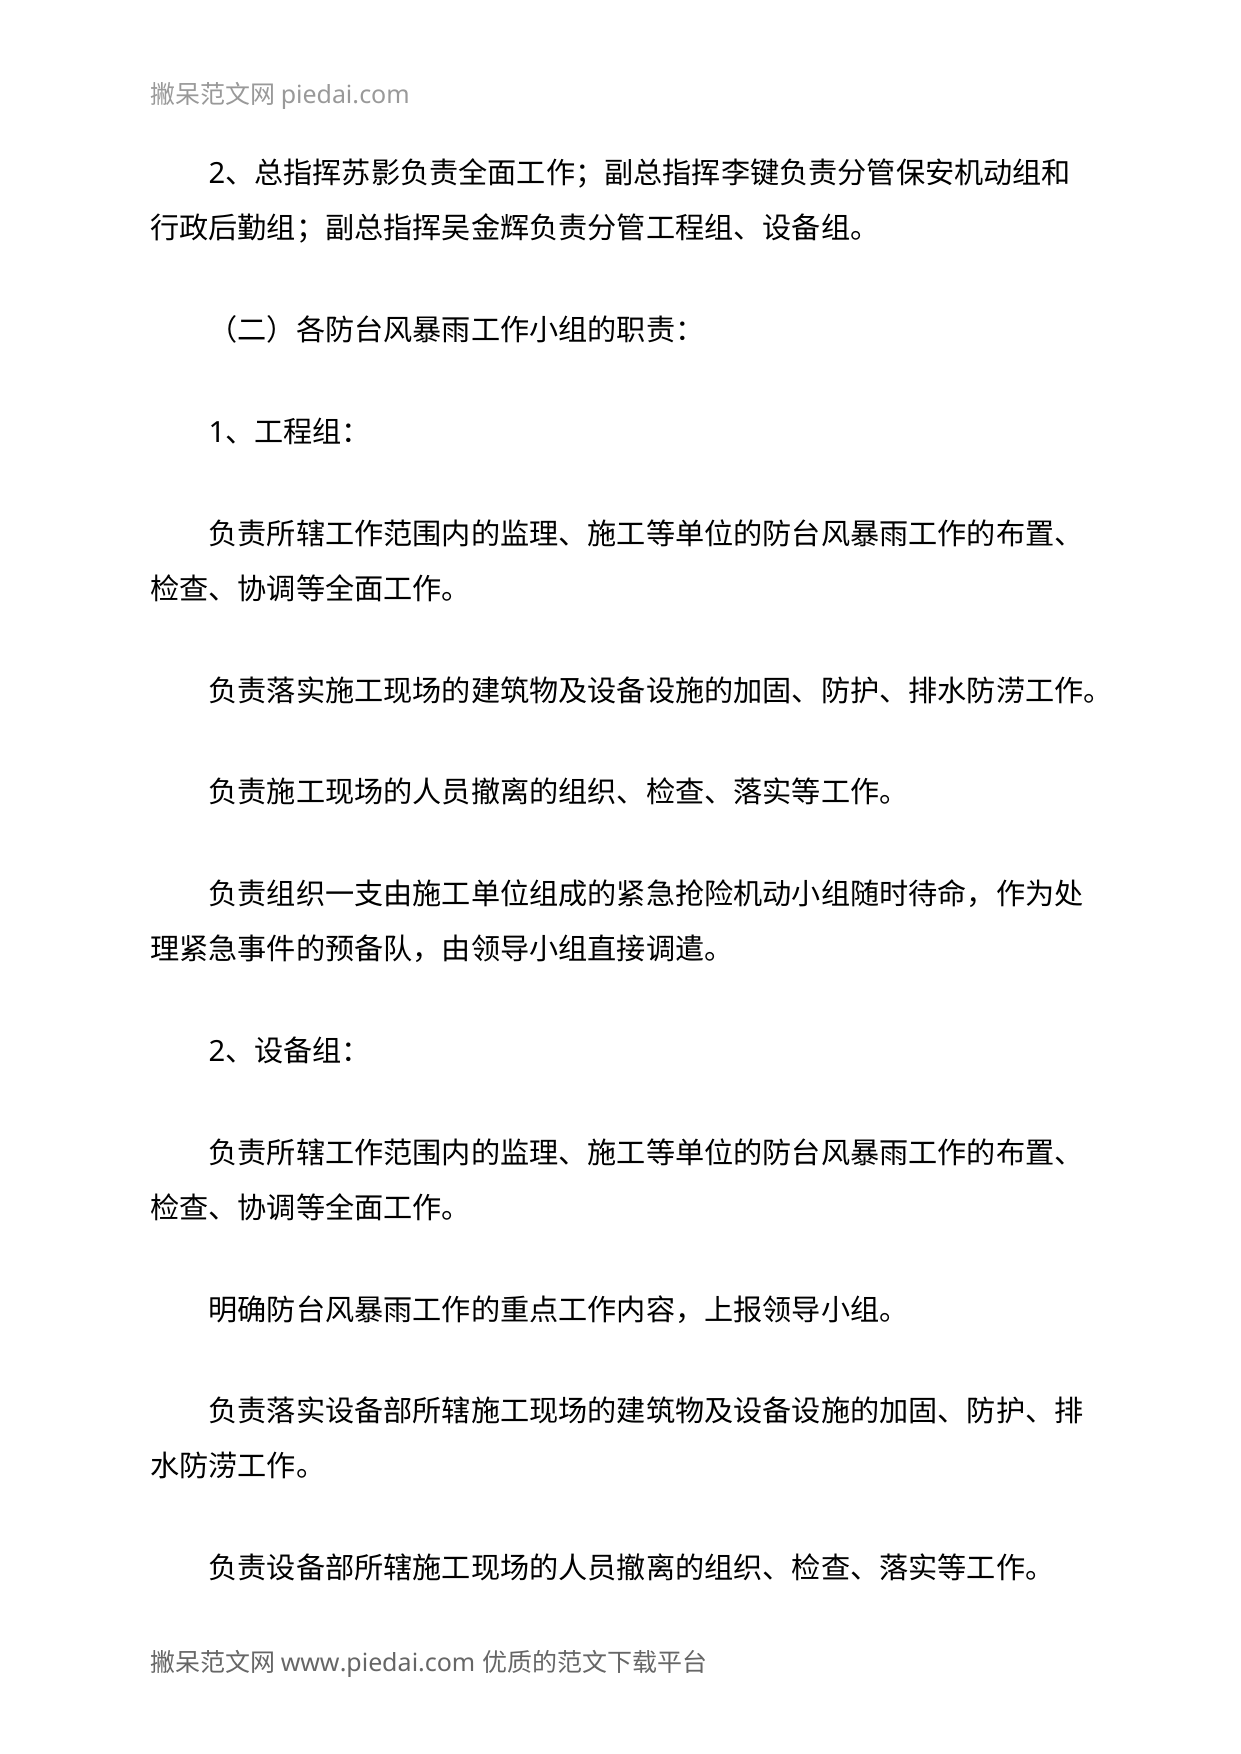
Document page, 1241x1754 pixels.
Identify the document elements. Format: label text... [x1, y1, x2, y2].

text 负责落实设备部所辖施工现场的建筑物及设备设施的加固、防护、排水防涝工作。 [150, 1388, 1090, 1485]
text 明确防台风暴雨工作的重点工作内容，上报领导小组。 [150, 1286, 1090, 1328]
text 负责组织一支由施工单位组成的紧急抢险机动小组随时待命，作为处理紧急事件的预备队，由领导小组直接调遣。 [150, 871, 1090, 968]
text 1、工程组： [150, 408, 1090, 451]
text （二）各防台风暴雨工作小组的职责： [150, 307, 1090, 349]
text 负责所辖工作范围内的监理、施工等单位的防台风暴雨工作的布置、检查、协调等全面工作。 [150, 511, 1090, 608]
text 负责所辖工作范围内的监理、施工等单位的防台风暴雨工作的布置、检查、协调等全面工作。 [150, 1129, 1090, 1227]
text 2、设备组： [150, 1027, 1090, 1070]
text 负责施工现场的人员撤离的组织、检查、落实等工作。 [150, 769, 1090, 811]
text 负责设备部所辖施工现场的人员撤离的组织、检查、落实等工作。 [150, 1544, 1090, 1587]
text 2、总指挥苏影负责全面工作；副总指挥李键负责分管保安机动组和行政后勤组；副总指挥吴金辉负责分管工程组、设备组。 [150, 150, 1090, 247]
text 负责落实施工现场的建筑物及设备设施的加固、防护、排水防涝工作。 [150, 667, 1090, 709]
